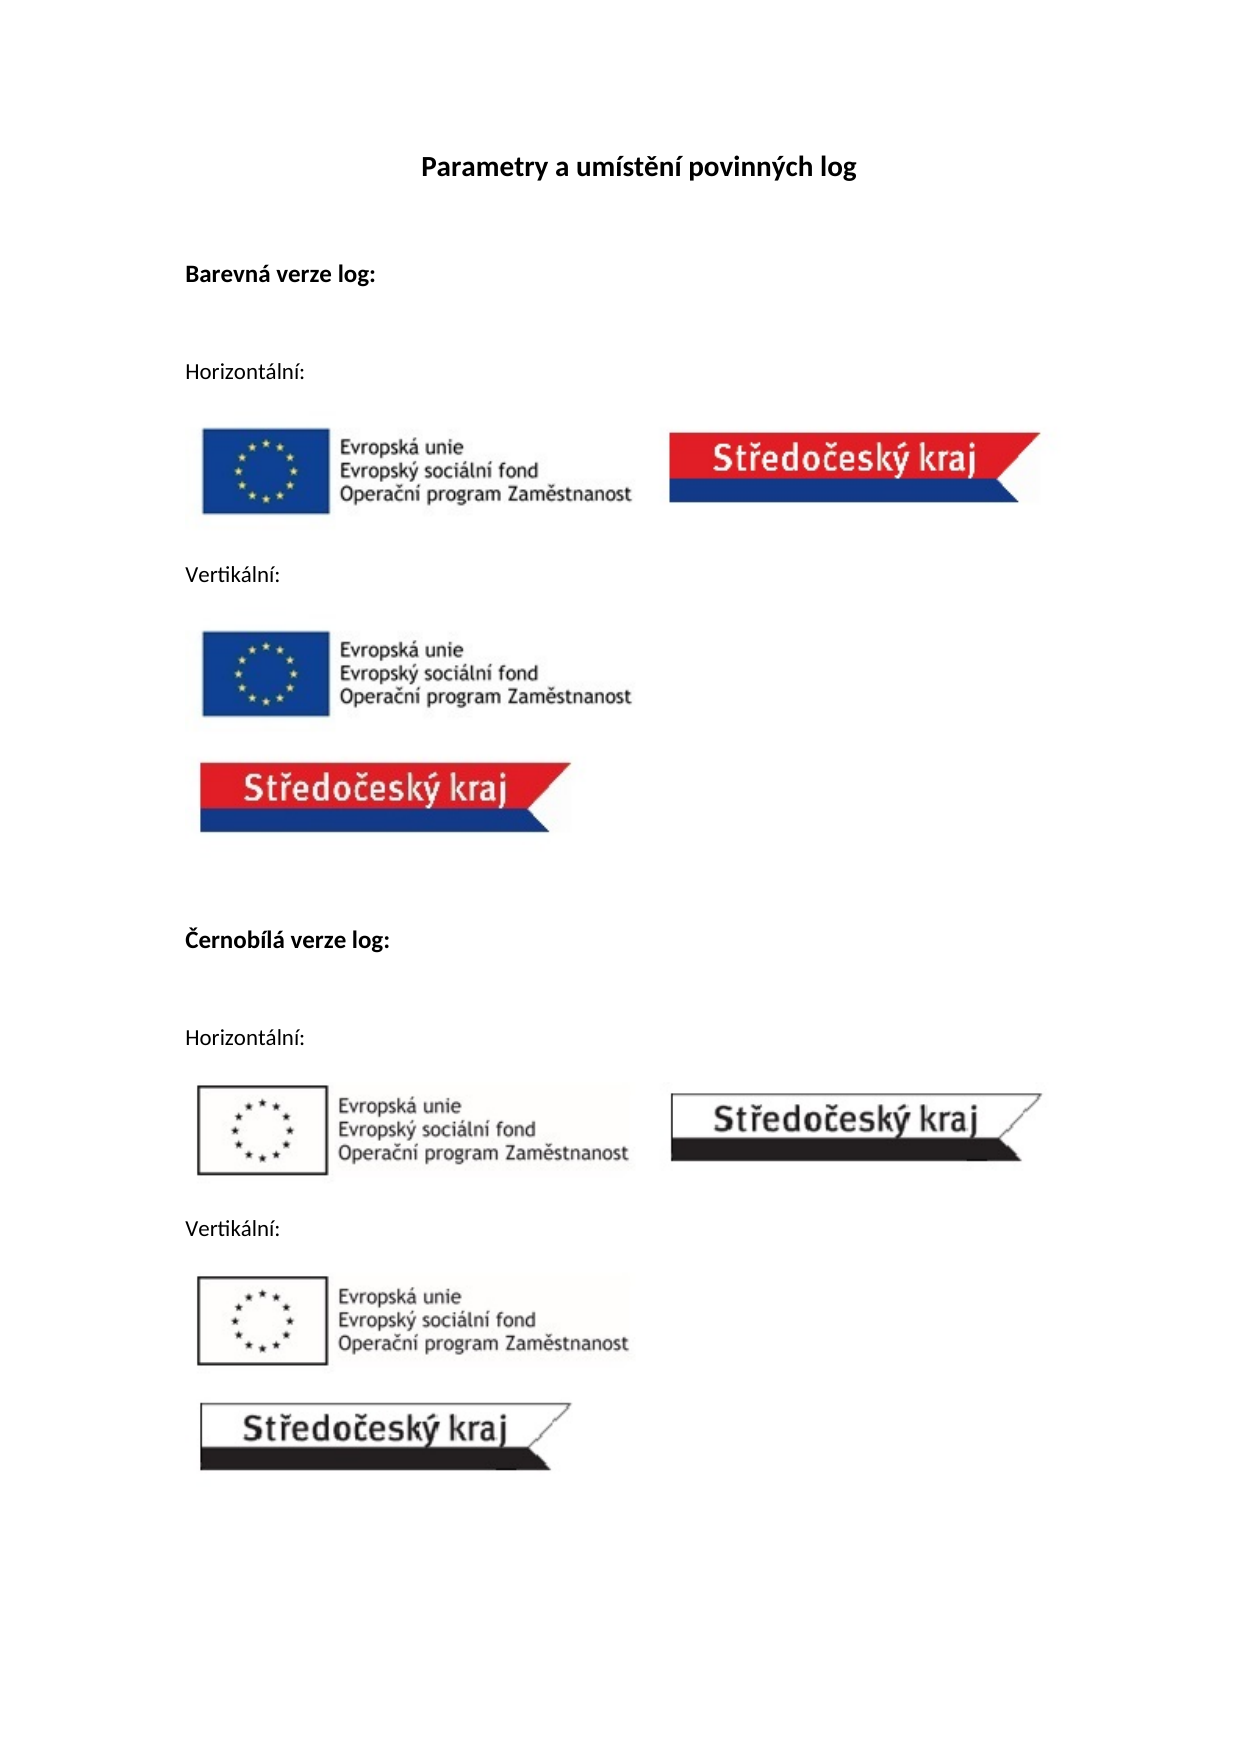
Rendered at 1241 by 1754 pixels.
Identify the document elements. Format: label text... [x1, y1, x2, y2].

text Černobílá verze log: [185, 924, 1093, 955]
text Vertikální: [185, 1214, 1093, 1242]
picture [185, 1070, 1064, 1196]
picture [185, 403, 1067, 542]
text Barevná verze log: [185, 258, 1093, 288]
text Horizontální: [185, 357, 1093, 385]
text Vertikální: [185, 560, 1093, 588]
picture [185, 1261, 659, 1497]
text Parametry a umístění povinných log [185, 148, 1093, 183]
picture [185, 607, 654, 859]
text Horizontální: [185, 1023, 1093, 1052]
